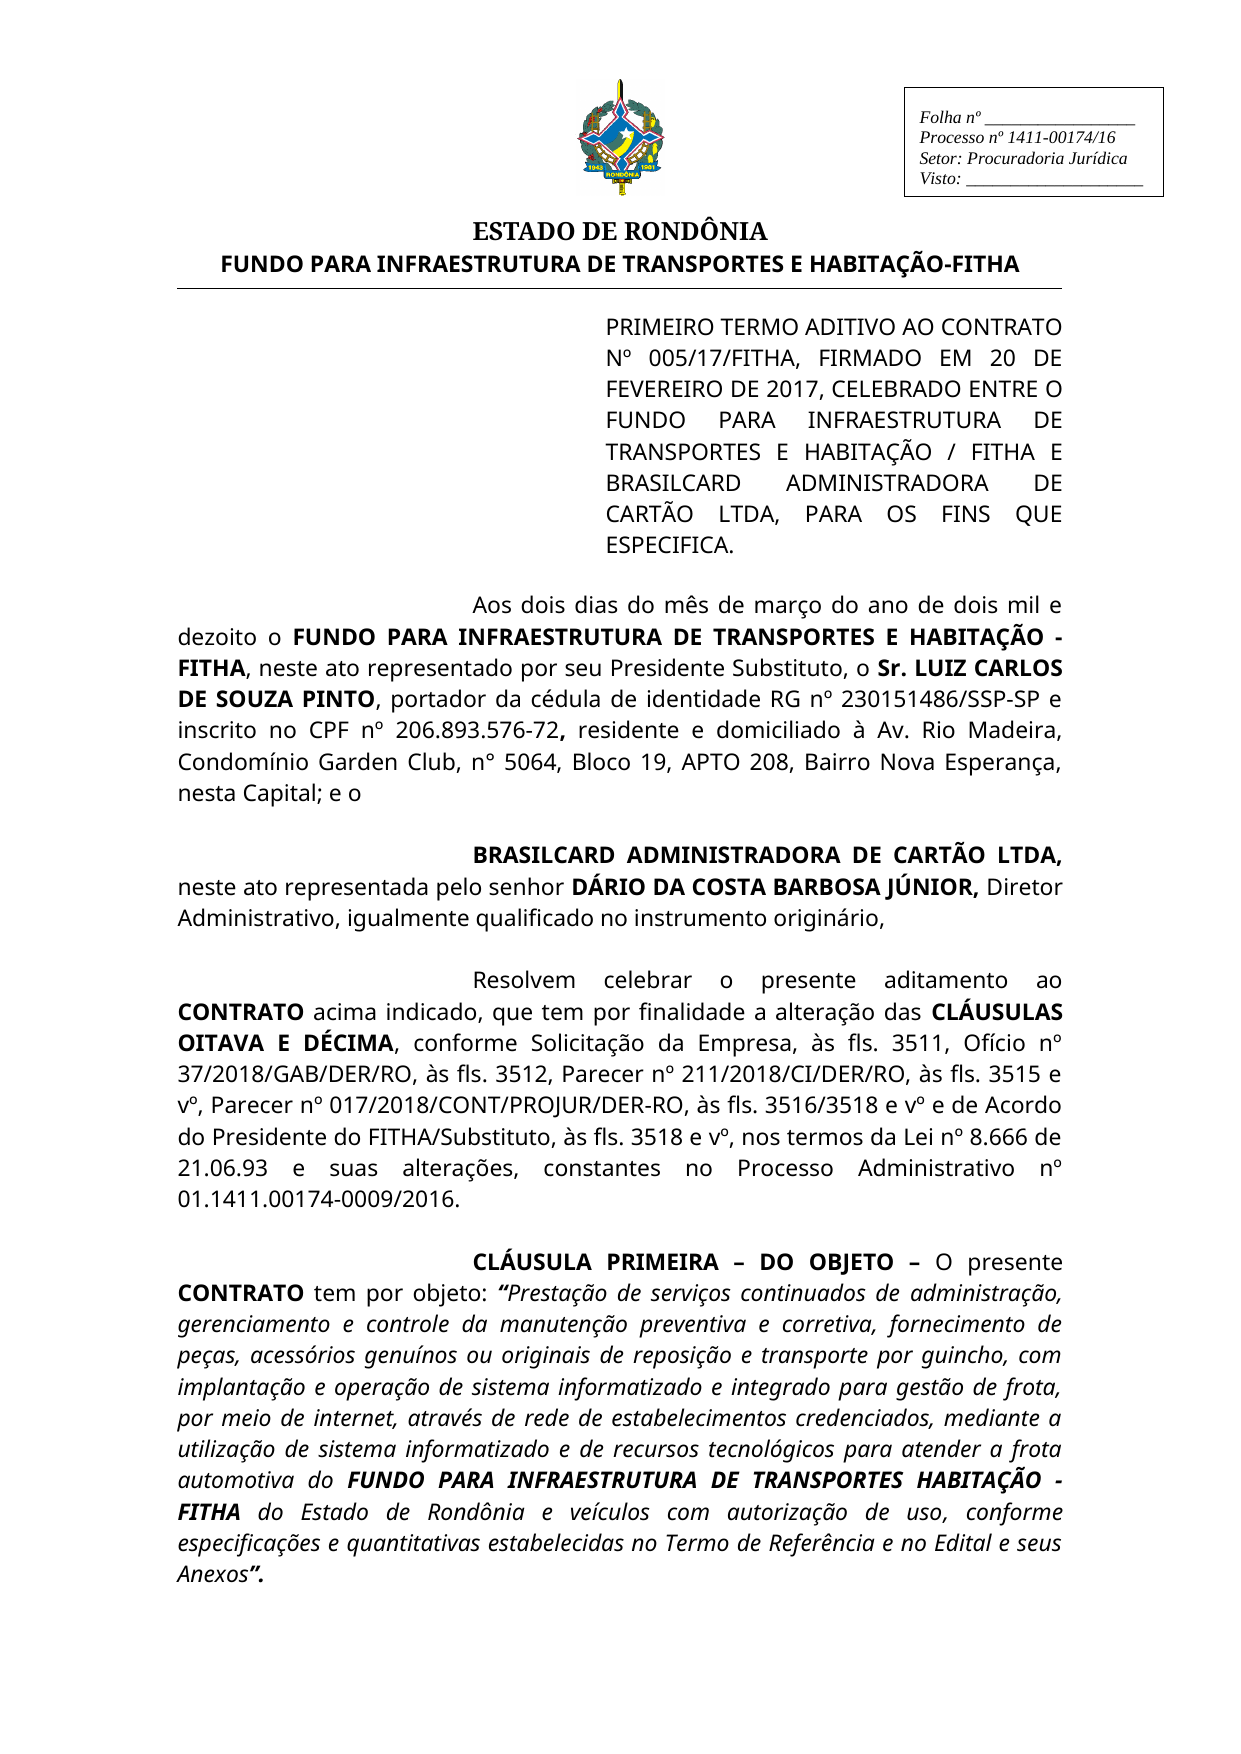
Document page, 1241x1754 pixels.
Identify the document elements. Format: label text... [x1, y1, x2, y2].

text PRIMEIRO TERMO ADITIVO AO CONTRATO Nº 005/17/FITHA, FIRMADO EM 20 DE FEVEREIRO DE 2017, CELEBRADO ENTRE O FUNDO PARA INFRAESTRUTURA DE TRANSPORTES E HABITAÇÃO / FITHA E BRASILCARD ADMINISTRADORA DE CARTÃO LTDA, PARA OS FINS QUE ESPECIFICA. [605, 311, 1063, 561]
text BRASILCARD ADMINISTRADORA DE CARTÃO LTDA, neste ato representada pelo senhor DÁRIO DA COSTA BARBOSA JÚNIOR, Diretor Administrativo, igualmente qualificado no instrumento originário, [177, 839, 1063, 933]
text Resolvem celebrar o presente aditamento ao CONTRATO acima indicado, que tem por finalidade a alteração das CLÁUSULAS OITAVA E DÉCIMA, conforme Solicitação da Empresa, às fls. 3511, Ofício nº 37/2018/GAB/DER/RO, às fls. 3512, Parecer nº 211/2018/CI/DER/RO, às fls. 3515 e vº, Parecer nº 017/2018/CONT/PROJUR/DER-RO, às fls. 3516/3518 e vº e de Acordo do Presidente do FITHA/Substituto, às fls. 3518 e vº, nos termos da Lei nº 8.666 de 21.06.93 e suas alterações, constantes no Processo Administrativo nº 01.1411.00174-0009/2016. [177, 964, 1063, 1214]
text CLÁUSULA PRIMEIRA – DO OBJETO – O presente CONTRATO tem por objeto: “Prestação de serviços continuados de administração, gerenciamento e controle da manutenção preventiva e corretiva, fornecimento de peças, acessórios genuínos ou originais de reposição e transporte por guincho, com implantação e operação de sistema informatizado e integrado para gestão de frota, por meio de internet, através de rede de estabelecimentos credenciados, mediante a utilização de sistema informatizado e de recursos tecnológicos para atender a frota automotiva do FUNDO PARA INFRAESTRUTURA DE TRANSPORTES HABITAÇÃO - FITHA do Estado de Rondônia e veículos com autorização de uso, conforme especificações e quantitativas estabelecidas no Termo de Referência e no Edital e seus Anexos”. [177, 1246, 1063, 1589]
picture [575, 79, 665, 196]
text Aos dois dias do mês de março do ano de dois mil e dezoito o FUNDO PARA INFRAESTRUTURA DE TRANSPORTES E HABITAÇÃO - FITHA, neste ato representado por seu Presidente Substituto, o Sr. LUIZ CARLOS DE SOUZA PINTO, portador da cédula de identidade RG nº 230151486/SSP-SP e inscrito no CPF nº 206.893.576-72, residente e domiciliado à Av. Rio Madeira, Condomínio Garden Club, n° 5064, Bloco 19, APTO 208, Bairro Nova Esperança, nesta Capital; e o [177, 589, 1063, 808]
